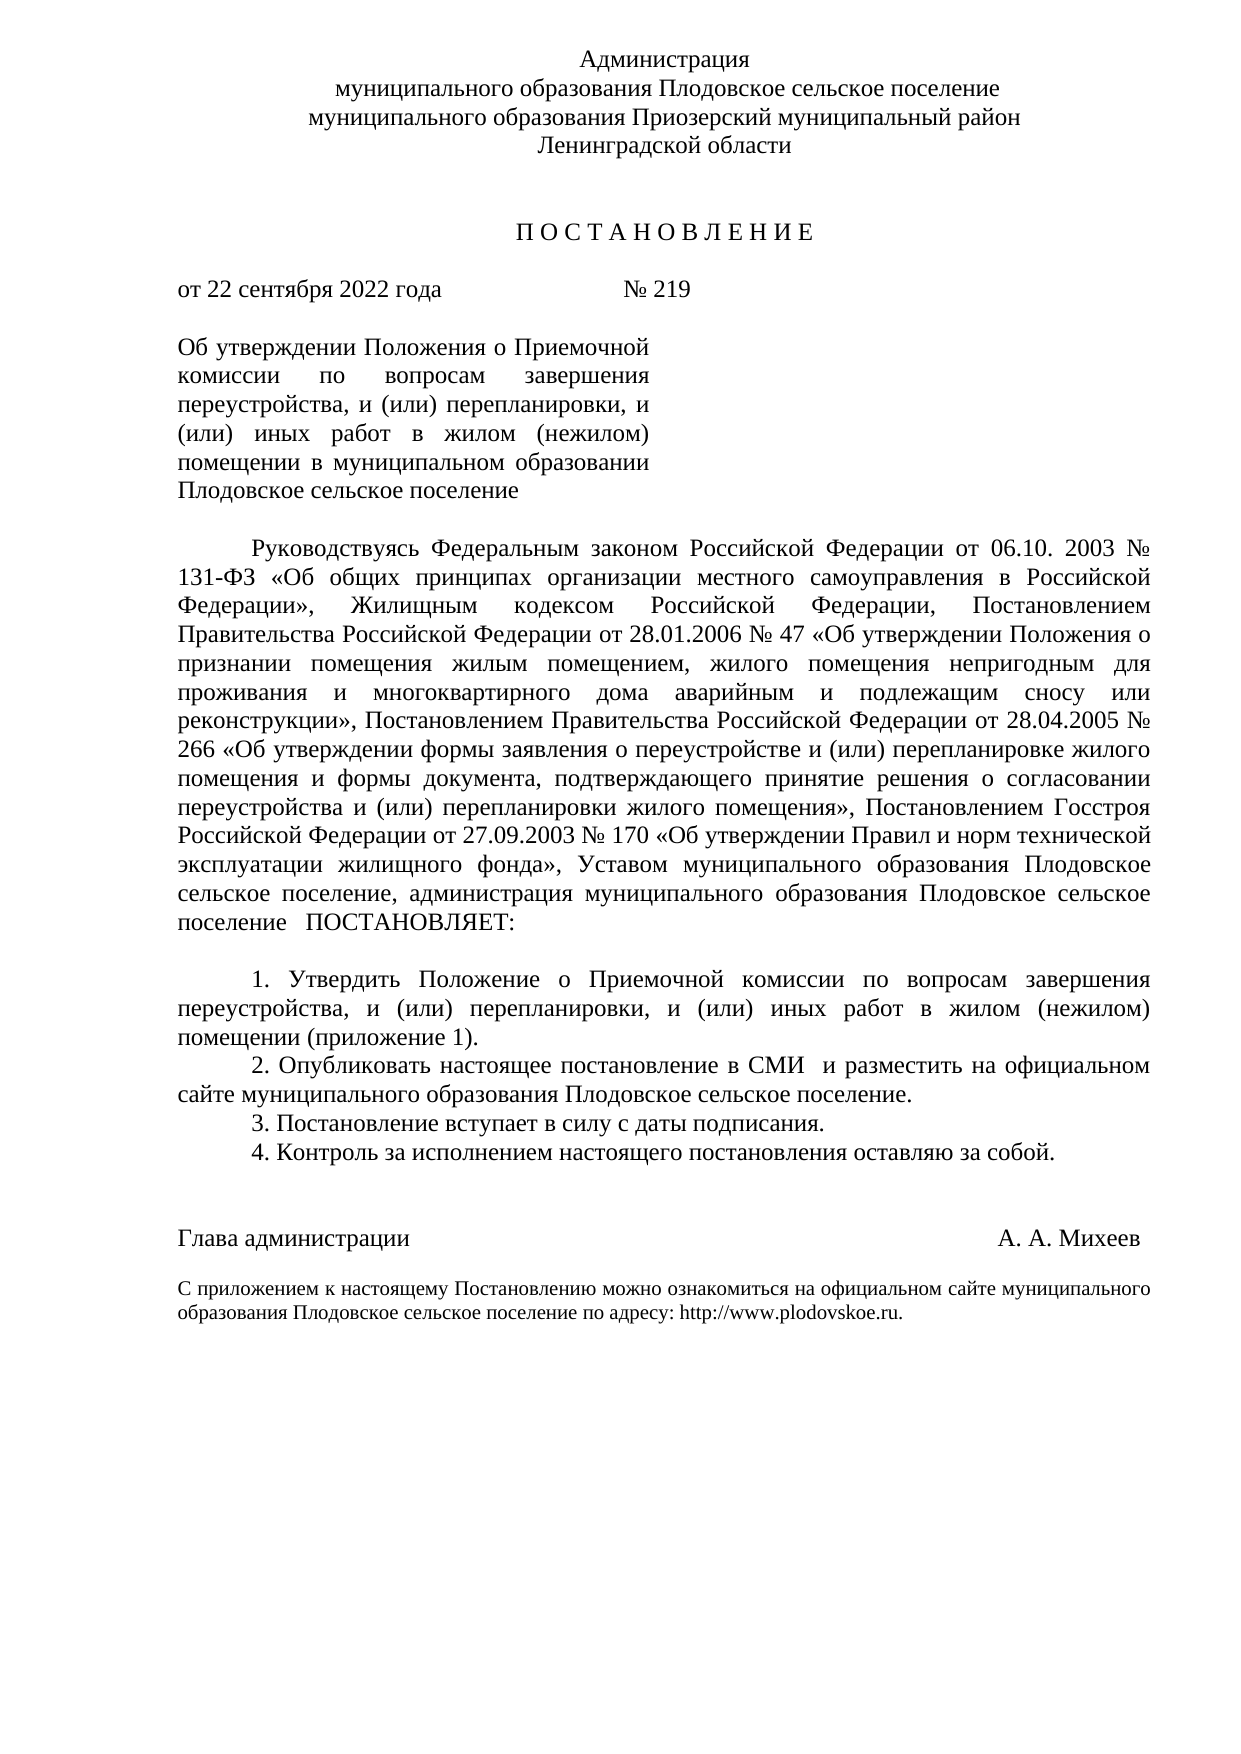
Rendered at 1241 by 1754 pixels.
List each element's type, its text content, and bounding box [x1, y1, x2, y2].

text муниципального образования Плодовское сельское поселение [177, 73, 1152, 102]
text Руководствуясь Федеральным законом Российской Федерации от 06.10. 2003 № 131-ФЗ «Об общих принципах организации местного самоуправления в Российской Федерации», Жилищным кодексом Российской Федерации, Постановлением Правительства Российской Федерации от 28.01.2006 № 47 «Об утверждении Положения о признании помещения жилым помещением, жилого помещения непригодным для проживания и многоквартирного дома аварийным и подлежащим сносу или реконструкции», Постановлением Правительства Российской Федерации от 28.04.2005 № 266 «Об утверждении формы заявления о переустройстве и (или) перепланировке жилого помещения и формы документа, подтверждающего принятие решения о согласовании переустройства и (или) перепланировки жилого помещения», Постановлением Госстроя Российской Федерации от 27.09.2003 № 170 «Об утверждении Правил и норм технической эксплуатации жилищного фонда», Уставом муниципального образования Плодовское сельское поселение, администрация муниципального образования Плодовское сельское поселение ПОСТАНОВЛЯЕТ: [177, 533, 1152, 936]
text 1. Утвердить Положение о Приемочной комиссии по вопросам завершения переустройства, и (или) перепланировки, и (или) иных работ в жилом (нежилом) помещении (приложение 1). [177, 964, 1152, 1051]
text Об утверждении Положения о Приемочной комиссии по вопросам завершения переустройства, и (или) перепланировки, и (или) иных работ в жилом (нежилом) помещении в муниципальном образовании Плодовское сельское поселение [177, 332, 650, 504]
text Ленинградской области [177, 131, 1152, 159]
text Глава администрации А. А. Михеев [177, 1223, 1152, 1252]
text С приложением к настоящему Постановлению можно ознакомиться на официальном сайте муниципального образования Плодовское сельское поселение по адресу: http://www.plodovskoe.ru. [177, 1276, 1152, 1324]
text 2. Опубликовать настоящее постановление в СМИ и разместить на официальном сайте муниципального образования Плодовское сельское поселение. [177, 1051, 1152, 1108]
text муниципального образования Приозерский муниципальный район [177, 102, 1152, 131]
text от 22 сентября 2022 года № 219 [177, 274, 1152, 303]
text 4. Контроль за исполнением настоящего постановления оставляю за собой. [177, 1137, 1152, 1166]
text Администрация [177, 44, 1152, 73]
text П О С Т А Н О В Л Е Н И Е [177, 217, 1152, 246]
text 3. Постановление вступает в силу с даты подписания. [177, 1108, 1152, 1137]
